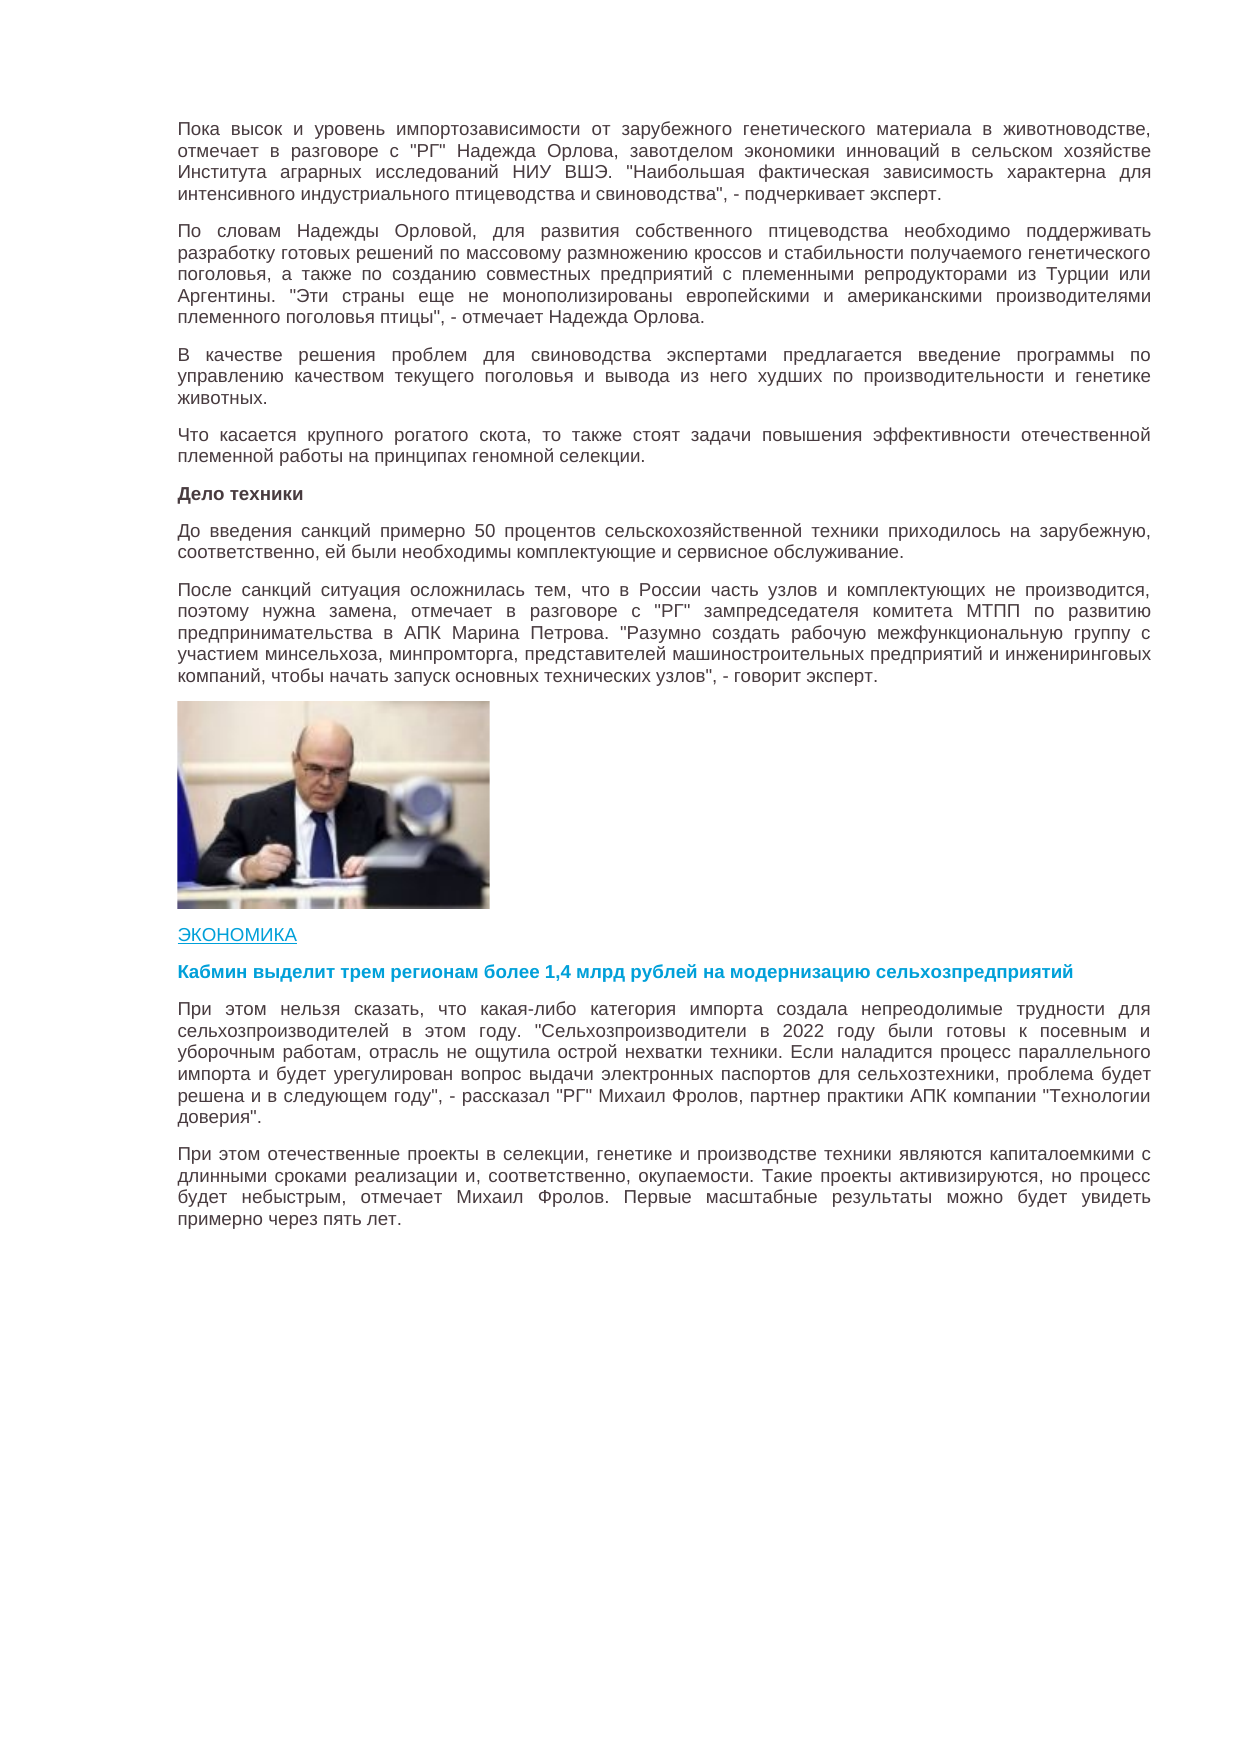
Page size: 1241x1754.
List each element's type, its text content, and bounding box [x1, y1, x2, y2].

text После санкций ситуация осложнилась тем, что в России часть узлов и комплектующих не производится, поэтому нужна замена, отмечает в разговоре с "РГ" зампредседателя комитета МТПП по развитию предпринимательства в АПК Марина Петрова. "Разумно создать рабочую межфункциональную группу с участием минсельхоза, минпромторга, представителей машиностроительных предприятий и инжениринговых компаний, чтобы начать запуск основных технических узлов", - говорит эксперт. [177, 578, 1152, 686]
text Что касается крупного рогатого скота, то также стоят задачи повышения эффективности отечественной племенной работы на принципах геномной селекции. [177, 424, 1152, 467]
text По словам Надежды Орловой, для развития собственного птицеводства необходимо поддерживать разработку готовых решений по массовому размножению кроссов и стабильности получаемого генетического поголовья, а также по созданию совместных предприятий с племенными репродукторами из Турции или Аргентины. "Эти страны еще не монополизированы европейскими и американскими производителями племенного поголовья птицы", - отмечает Надежда Орлова. [177, 220, 1152, 328]
text ЭКОНОМИКА [177, 924, 1152, 945]
text До введения санкций примерно 50 процентов сельскохозяйственной техники приходилось на зарубежную, соответственно, ей были необходимы комплектующие и сервисное обслуживание. [177, 520, 1152, 563]
text В качестве решения проблем для свиноводства экспертами предлагается введение программы по управлению качеством текущего поголовья и вывода из него худших по производительности и генетике животных. [177, 343, 1152, 408]
picture [177, 701, 490, 909]
text Пока высок и уровень импортозависимости от зарубежного генетического материала в животноводстве, отмечает в разговоре с "РГ" Надежда Орлова, завотделом экономики инноваций в сельском хозяйстве Института аграрных исследований НИУ ВШЭ. "Наибольшая фактическая зависимость характерна для интенсивного индустриального птицеводства и свиноводства", - подчеркивает эксперт. [177, 118, 1152, 204]
text Дело техники [177, 482, 1152, 504]
text Кабмин выделит трем регионам более 1,4 млрд рублей на модернизацию сельхозпредприятий [177, 961, 1152, 982]
text При этом нельзя сказать, что какая-либо категория импорта создала непреодолимые трудности для сельхозпроизводителей в этом году. "Сельхозпроизводители в 2022 году были готовы к посевным и уборочным работам, отрасль не ощутила острой нехватки техники. Если наладится процесс параллельного импорта и будет урегулирован вопрос выдачи электронных паспортов для сельхозтехники, проблема будет решена и в следующем году", - рассказал "РГ" Михаил Фролов, партнер практики АПК компании "Технологии доверия". [177, 998, 1152, 1127]
text При этом отечественные проекты в селекции, генетике и производстве техники являются капиталоемкими с длинными сроками реализации и, соответственно, окупаемости. Такие проекты активизируются, но процесс будет небыстрым, отмечает Михаил Фролов. Первые масштабные результаты можно будет увидеть примерно через пять лет. [177, 1143, 1152, 1229]
